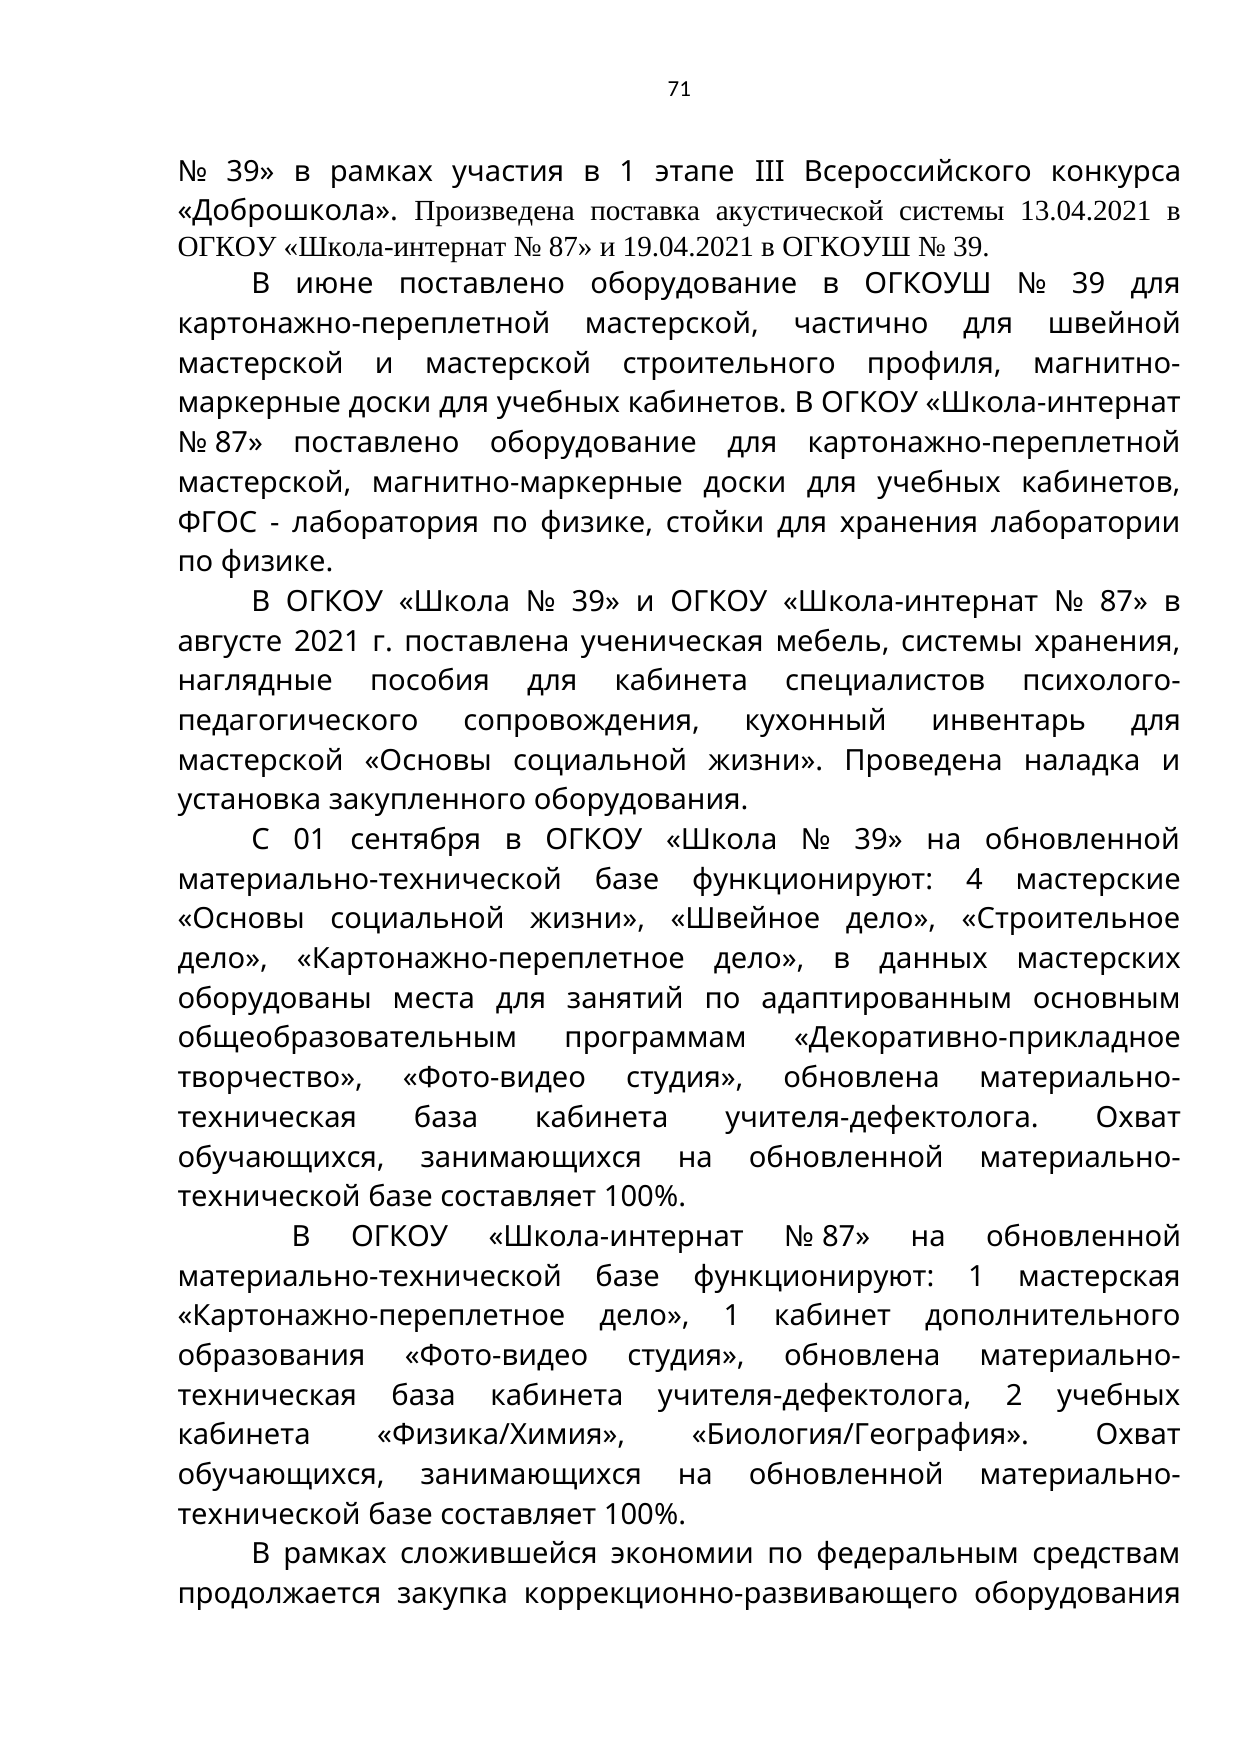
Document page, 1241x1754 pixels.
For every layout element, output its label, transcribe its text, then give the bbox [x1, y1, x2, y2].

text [177, 1533, 1181, 1612]
text С 01 сентября в ОГКОУ «Школа № 39» на обновленной материально-технической базе функционируют: 4 мастерские «Основы социальной жизни», «Швейное дело», «Строительное дело», «Картонажно-переплетное дело», в данных мастерских оборудованы места для занятий по адаптированным основным общеобразовательным программам «Декоративно-прикладное творчество», «Фото-видео студия», обновлена материально-техническая база кабинета учителя-дефектолога. Охват обучающихся, занимающихся на обновленной материально-технической базе составляет 100%. [177, 818, 1181, 1215]
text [177, 150, 1181, 263]
text В ОГКОУ «Школа № 39» и ОГКОУ «Школа-интернат № 87» в августе 2021 г. поставлена ученическая мебель, системы хранения, наглядные пособия для кабинета специалистов психолого-педагогического сопровождения, кухонный инвентарь для мастерской «Основы социальной жизни». Проведена наладка и установка закупленного оборудования. [177, 580, 1181, 818]
text В июне поставлено оборудование в ОГКОУШ № 39 для картонажно-переплетной мастерской, частично для швейной мастерской и мастерской строительного профиля, магнитно-маркерные доски для учебных кабинетов. В ОГКОУ «Школа-интернат № 87» поставлено оборудование для картонажно-переплетной мастерской, магнитно-маркерные доски для учебных кабинетов, ФГОС - лаборатория по физике, стойки для хранения лаборатории по физике. [177, 263, 1181, 580]
text В ОГКОУ «Школа-интернат № 87» на обновленной материально-технической базе функционируют: 1 мастерская «Картонажно-переплетное дело», 1 кабинет дополнительного образования «Фото-видео студия», обновлена материально-техническая база кабинета учителя-дефектолога, 2 учебных кабинета «Физика/Химия», «Биология/География». Охват обучающихся, занимающихся на обновленной материально-технической базе составляет 100%. [177, 1215, 1181, 1533]
